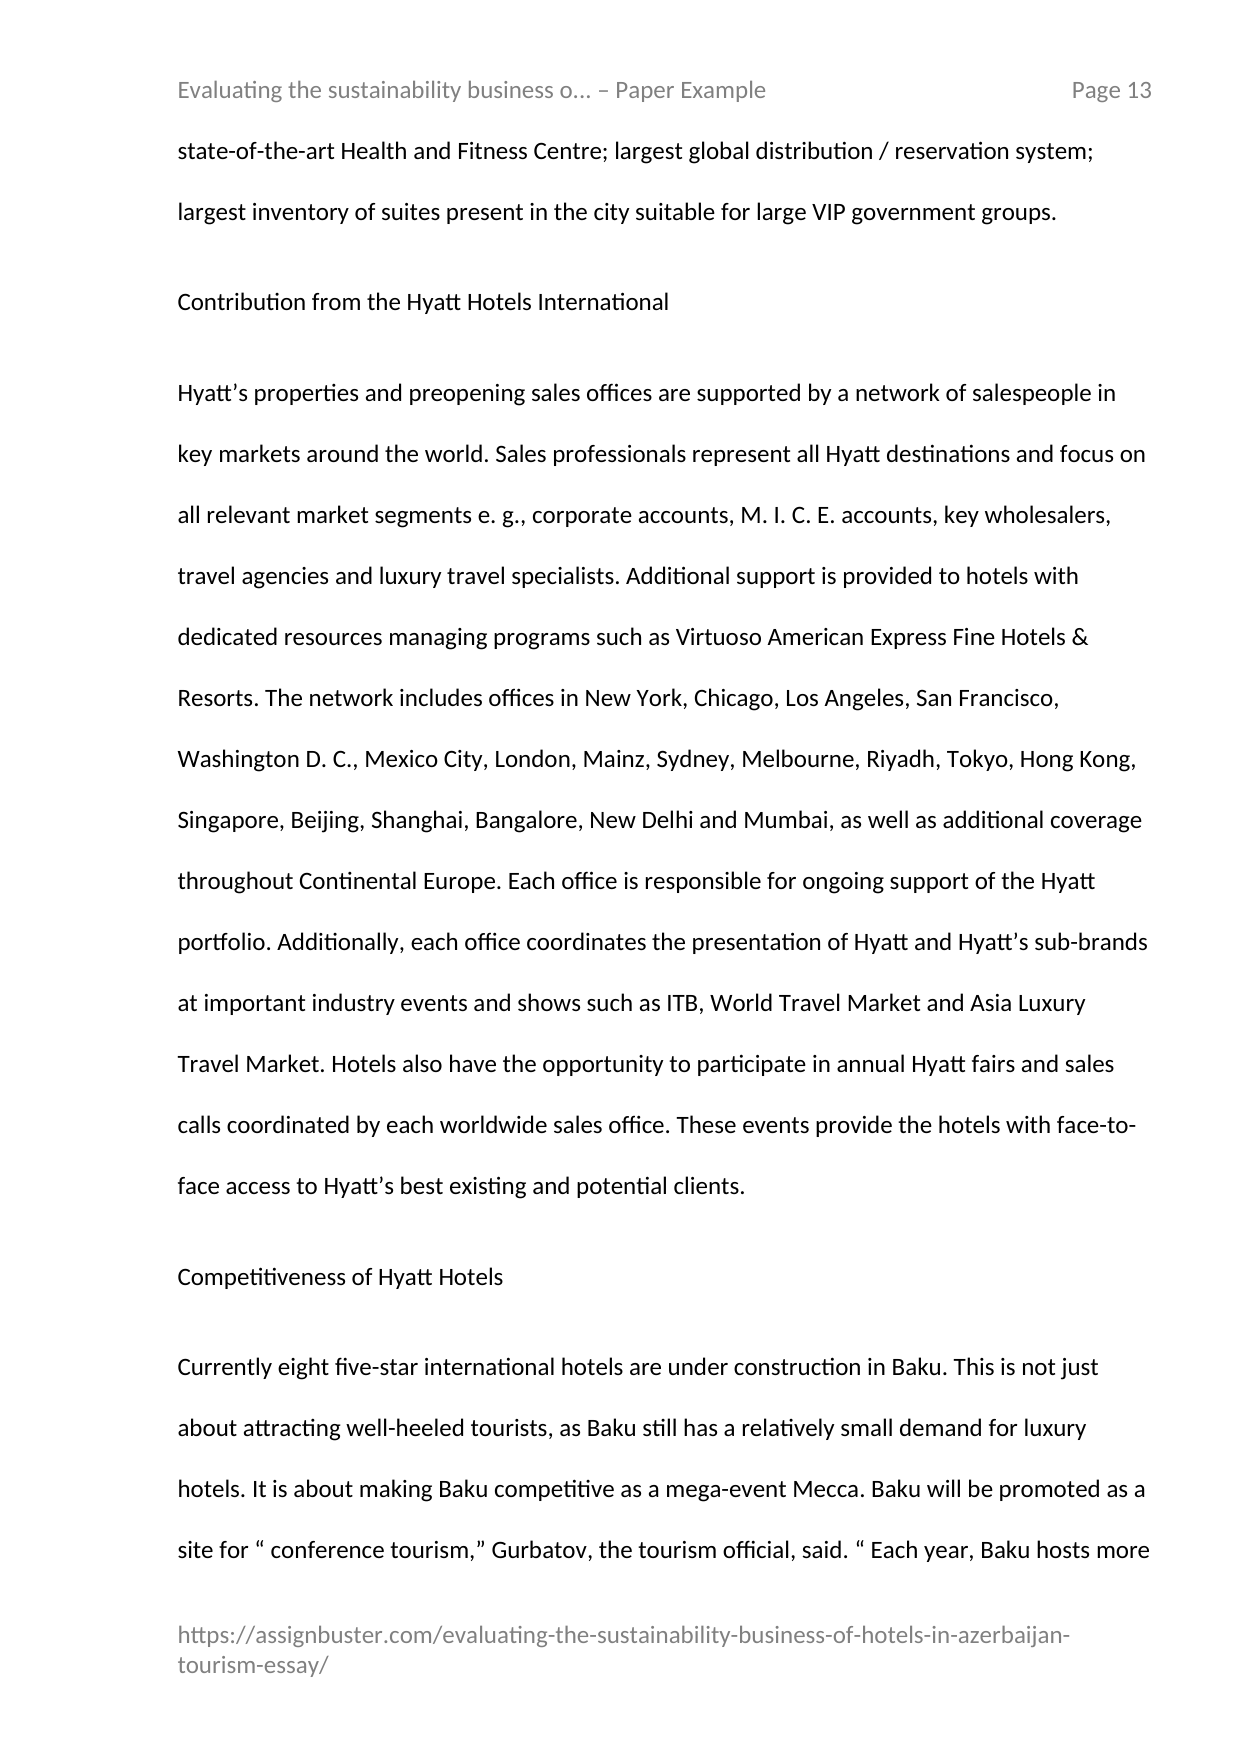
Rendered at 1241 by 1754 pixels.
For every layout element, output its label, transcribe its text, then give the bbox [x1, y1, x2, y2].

text Contribution from the Hyatt Hotels International [177, 286, 1152, 317]
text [177, 135, 1152, 226]
text Competitiveness of Hyatt Hotels [177, 1261, 1152, 1291]
text Hyatt’s properties and preopening sales offices are supported by a network of salespeople in key markets around the world. Sales professionals represent all Hyatt destinations and focus on all relevant market segments e. g., corporate accounts, M. I. C. E. accounts, key wholesalers, travel agencies and luxury travel specialists. Additional support is provided to hotels with dedicated resources managing programs such as Virtuoso American Express Fine Hotels & Resorts. The network includes offices in New York, Chicago, Los Angeles, San Francisco, Washington D. C., Mexico City, London, Mainz, Sydney, Melbourne, Riyadh, Tokyo, Hong Kong, Singapore, Beijing, Shanghai, Bangalore, New Delhi and Mumbai, as well as additional coverage throughout Continental Europe. Each office is responsible for ongoing support of the Hyatt portfolio. Additionally, each office coordinates the presentation of Hyatt and Hyatt’s sub-brands at important industry events and shows such as ITB, World Travel Market and Asia Luxury Travel Market. Hotels also have the opportunity to participate in annual Hyatt fairs and sales calls coordinated by each worldwide sales office. These events provide the hotels with face-to-face access to Hyatt’s best existing and potential clients. [177, 377, 1152, 1201]
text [177, 1351, 1152, 1565]
